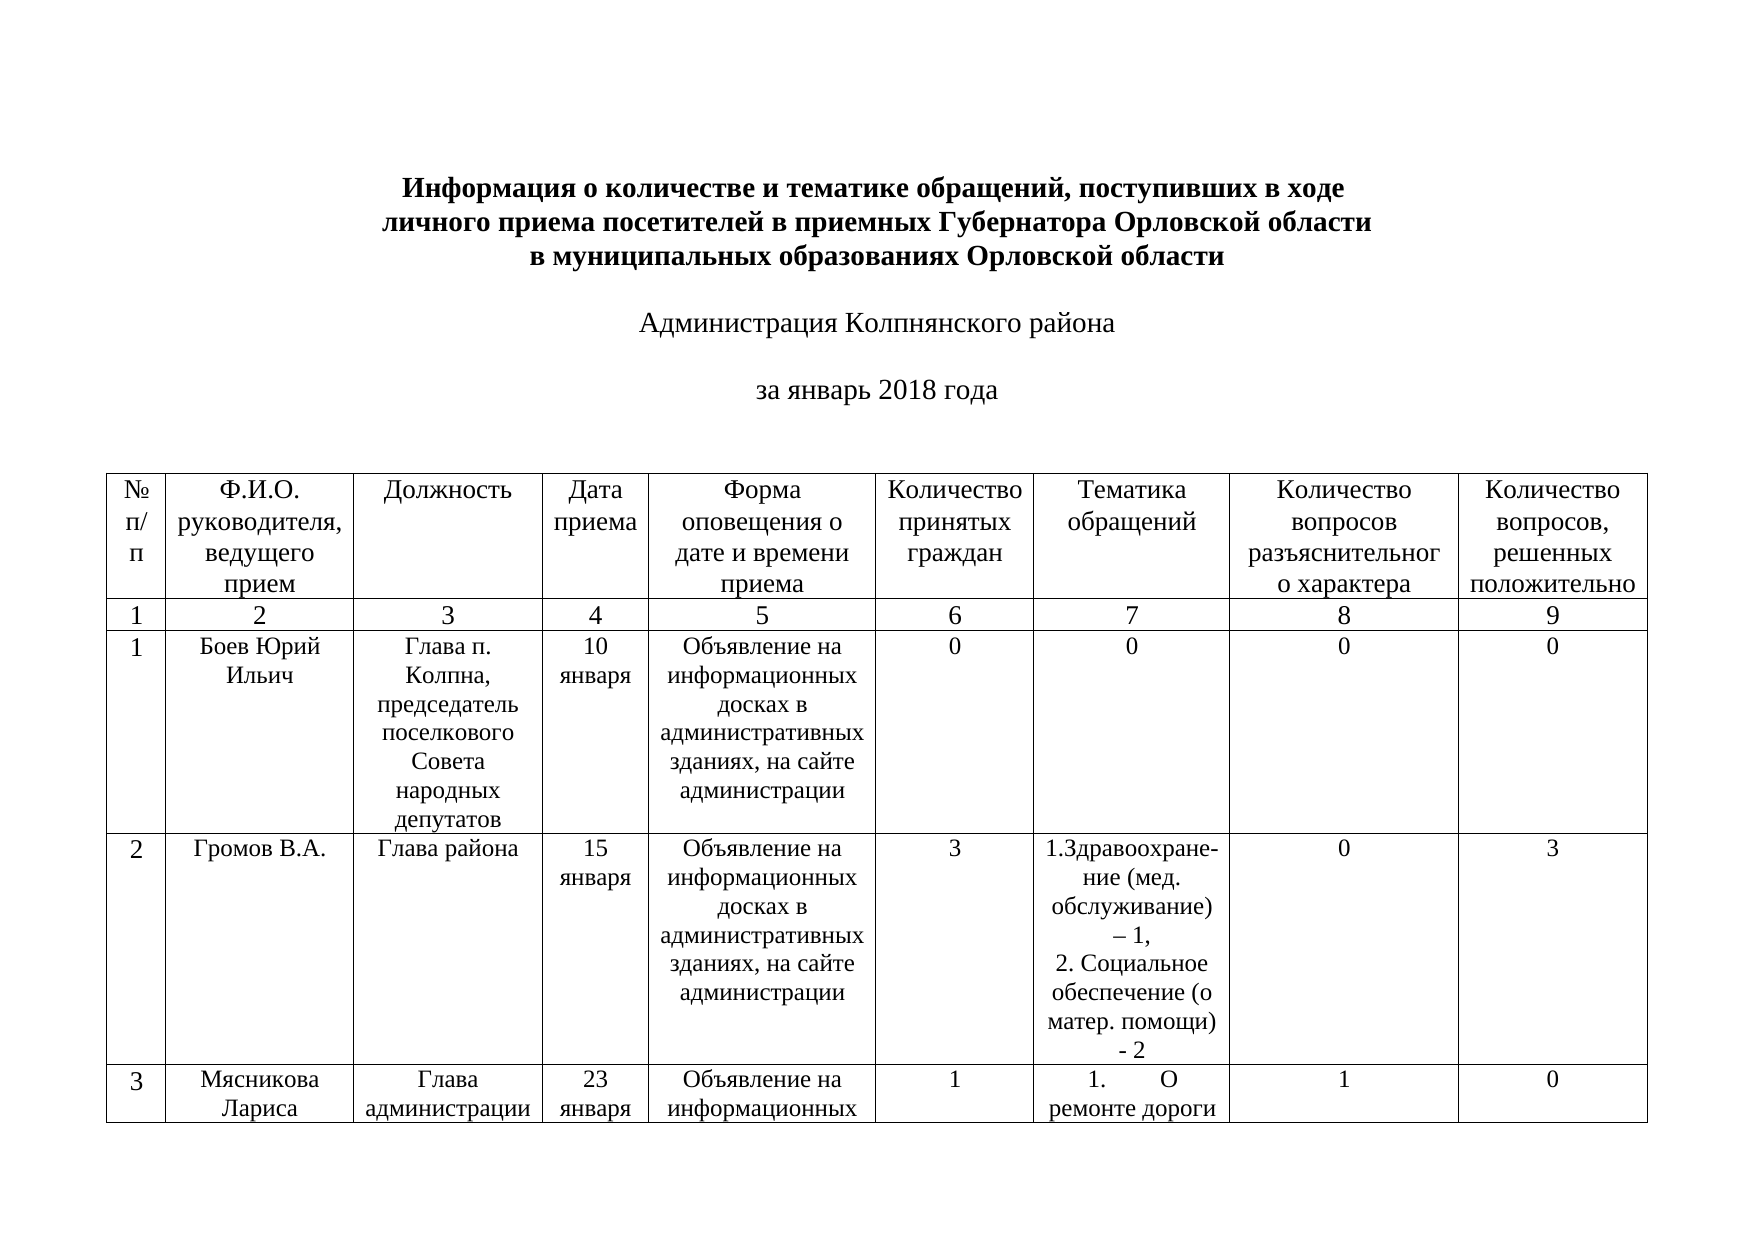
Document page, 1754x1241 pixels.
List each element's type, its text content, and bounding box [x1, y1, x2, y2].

table_cell 3 [107, 1065, 165, 1122]
table_cell 1.Здравоохране-ние (мед. обслуживание) – 1, 2. Социальное обеспечение (о матер. помощи) - 2 [1034, 834, 1229, 1063]
table_cell 0 [1230, 834, 1458, 1063]
table_header Форма оповещения о дате и времени приема [649, 474, 875, 598]
table_cell 2 [107, 834, 165, 1063]
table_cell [649, 1065, 875, 1122]
table_cell 1 [107, 599, 165, 630]
table_cell 5 [649, 599, 875, 630]
table_cell 23 января [543, 1065, 648, 1122]
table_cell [354, 1065, 542, 1122]
table_cell 1 [1230, 1065, 1458, 1122]
table_cell Громов В.А. [166, 834, 353, 1063]
table_header Тематика обращений [1034, 474, 1229, 598]
table_header Количество принятых граждан [876, 474, 1033, 598]
text за январь 2018 года [118, 372, 1636, 405]
table_cell 0 [1230, 631, 1458, 832]
table_cell 10 января [543, 631, 648, 832]
table_cell Глава района [354, 834, 542, 1063]
table_cell 15 января [543, 834, 648, 1063]
text Администрация Колпнянского района [118, 305, 1636, 338]
table_header Дата приема [543, 474, 648, 598]
table_header Должность [354, 474, 542, 598]
table_cell 0 [1459, 1065, 1647, 1122]
table_cell Боев Юрий Ильич [166, 631, 353, 832]
table_cell Объявление на информационных досках в административных зданиях, на сайте администрации [649, 834, 875, 1063]
text Информация о количестве и тематике обращений, поступивших в ходе личного приема посетителей в приемных Губернатора Орловской области в муниципальных образованиях Орловской области [118, 171, 1636, 271]
table_cell 0 [1459, 631, 1647, 832]
table_cell Объявление на информационных досках в административных зданиях, на сайте администрации [649, 631, 875, 832]
table_cell О ремонте дороги [1034, 1065, 1229, 1122]
table_cell 2 [166, 599, 353, 630]
table_cell 1 [107, 631, 165, 832]
table_cell Глава п. Колпна, председатель поселкового Совета народных депутатов [354, 631, 542, 832]
table_cell 9 [1459, 599, 1647, 630]
table_cell 3 [1459, 834, 1647, 1063]
table_header № п/п [107, 474, 165, 598]
table_cell 8 [1230, 599, 1458, 630]
table_cell 1 [876, 1065, 1033, 1122]
table_cell 7 [1034, 599, 1229, 630]
table_header Количество вопросов, решенных положительно [1459, 474, 1647, 598]
table_cell 4 [543, 599, 648, 630]
table_cell 6 [876, 599, 1033, 630]
table_cell 0 [876, 631, 1033, 832]
table_header Количество вопросов разъяснительного характера [1230, 474, 1458, 598]
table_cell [166, 1065, 353, 1122]
table_cell 3 [354, 599, 542, 630]
table_header Ф.И.О. руководителя, ведущего прием [166, 474, 353, 598]
table_cell 0 [1034, 631, 1229, 832]
table_cell 3 [876, 834, 1033, 1063]
